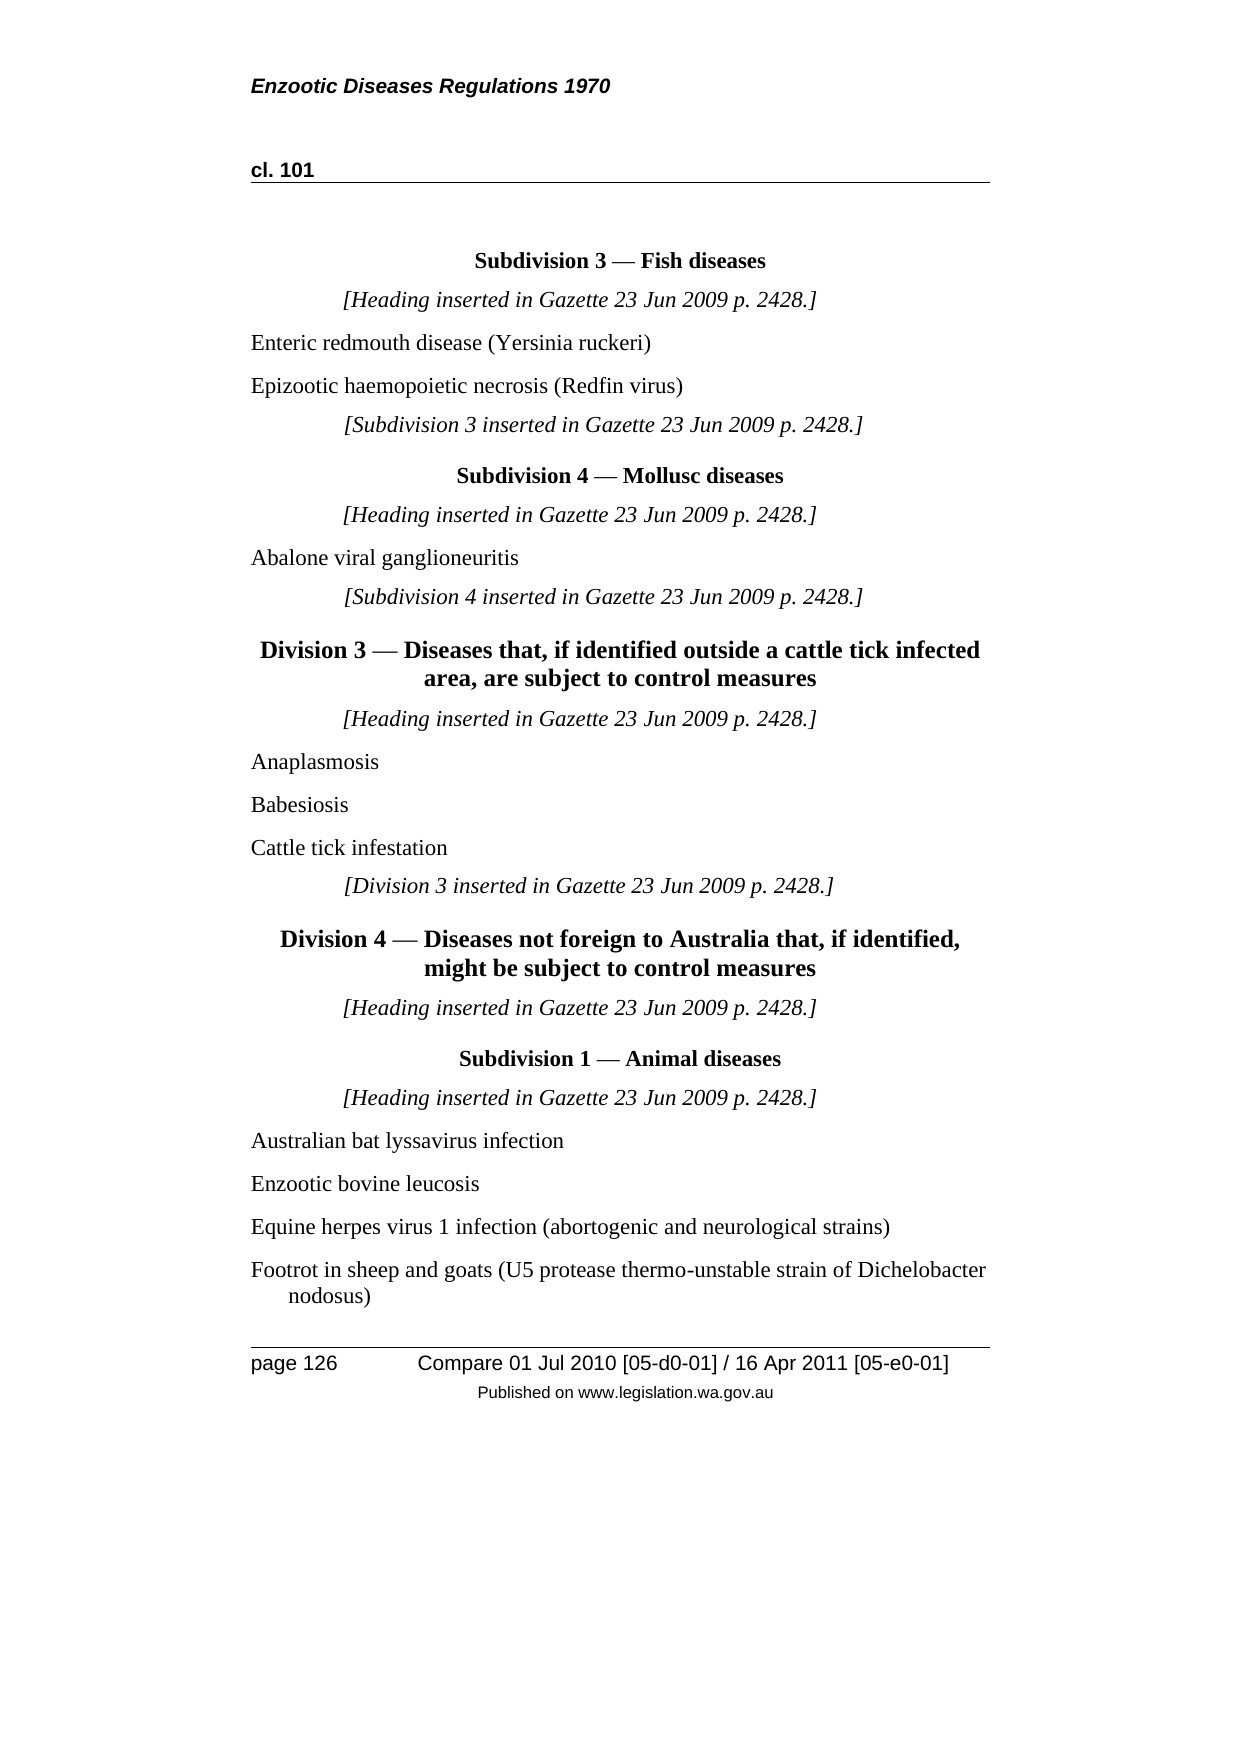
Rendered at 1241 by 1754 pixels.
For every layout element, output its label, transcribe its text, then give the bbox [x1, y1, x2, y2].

text Babesiosis [251, 791, 990, 817]
text Cattle tick infestation [251, 834, 990, 860]
subtitle Subdivision 1 — Animal diseases [251, 1045, 990, 1072]
text Abalone viral ganglioneuritis [251, 544, 990, 571]
subtitle [Heading inserted in Gazette 23 Jun 2009 p. 2428.] [251, 705, 990, 731]
subtitle Subdivision 4 — Mollusc diseases [251, 463, 990, 489]
subtitle Division 3 — Diseases that, if identified outside a cattle tick infected area, are subject to control measures [251, 635, 990, 692]
text Enteric redmouth disease (Yersinia ruckeri) [251, 329, 990, 356]
subtitle Division 4 — Diseases not foreign to that, if identified, might be subject to control measures [251, 924, 990, 981]
text Australian bat lyssavirus infection [251, 1127, 990, 1153]
text Equine herpes virus 1 infection (abortogenic and neurological strains) [251, 1213, 990, 1239]
text [Subdivision 3 inserted in Gazette 23 Jun 2009 p. 2428.] [251, 411, 990, 438]
text [Subdivision 4 inserted in Gazette 23 Jun 2009 p. 2428.] [251, 583, 990, 610]
text Enzootic bovine leucosis [251, 1170, 990, 1197]
subtitle [Heading inserted in Gazette 23 Jun 2009 p. 2428.] [251, 994, 990, 1020]
text [Division 3 inserted in Gazette 23 Jun 2009 p. 2428.] [251, 873, 990, 899]
subtitle [Heading inserted in Gazette 23 Jun 2009 p. 2428.] [251, 1084, 990, 1111]
text Footrot in sheep and goats (U5 protease thermo-unstable strain of Dichelobacter nodosus) [251, 1256, 990, 1309]
text Anaplasmosis [251, 748, 990, 774]
subtitle [Heading inserted in Gazette 23 Jun 2009 p. 2428.] [251, 501, 990, 528]
text Epizootic haemopoietic necrosis (Redfin virus) [251, 372, 990, 399]
subtitle Subdivision 3 — Fish diseases [251, 247, 990, 274]
subtitle [Heading inserted in Gazette 23 Jun 2009 p. 2428.] [251, 286, 990, 313]
